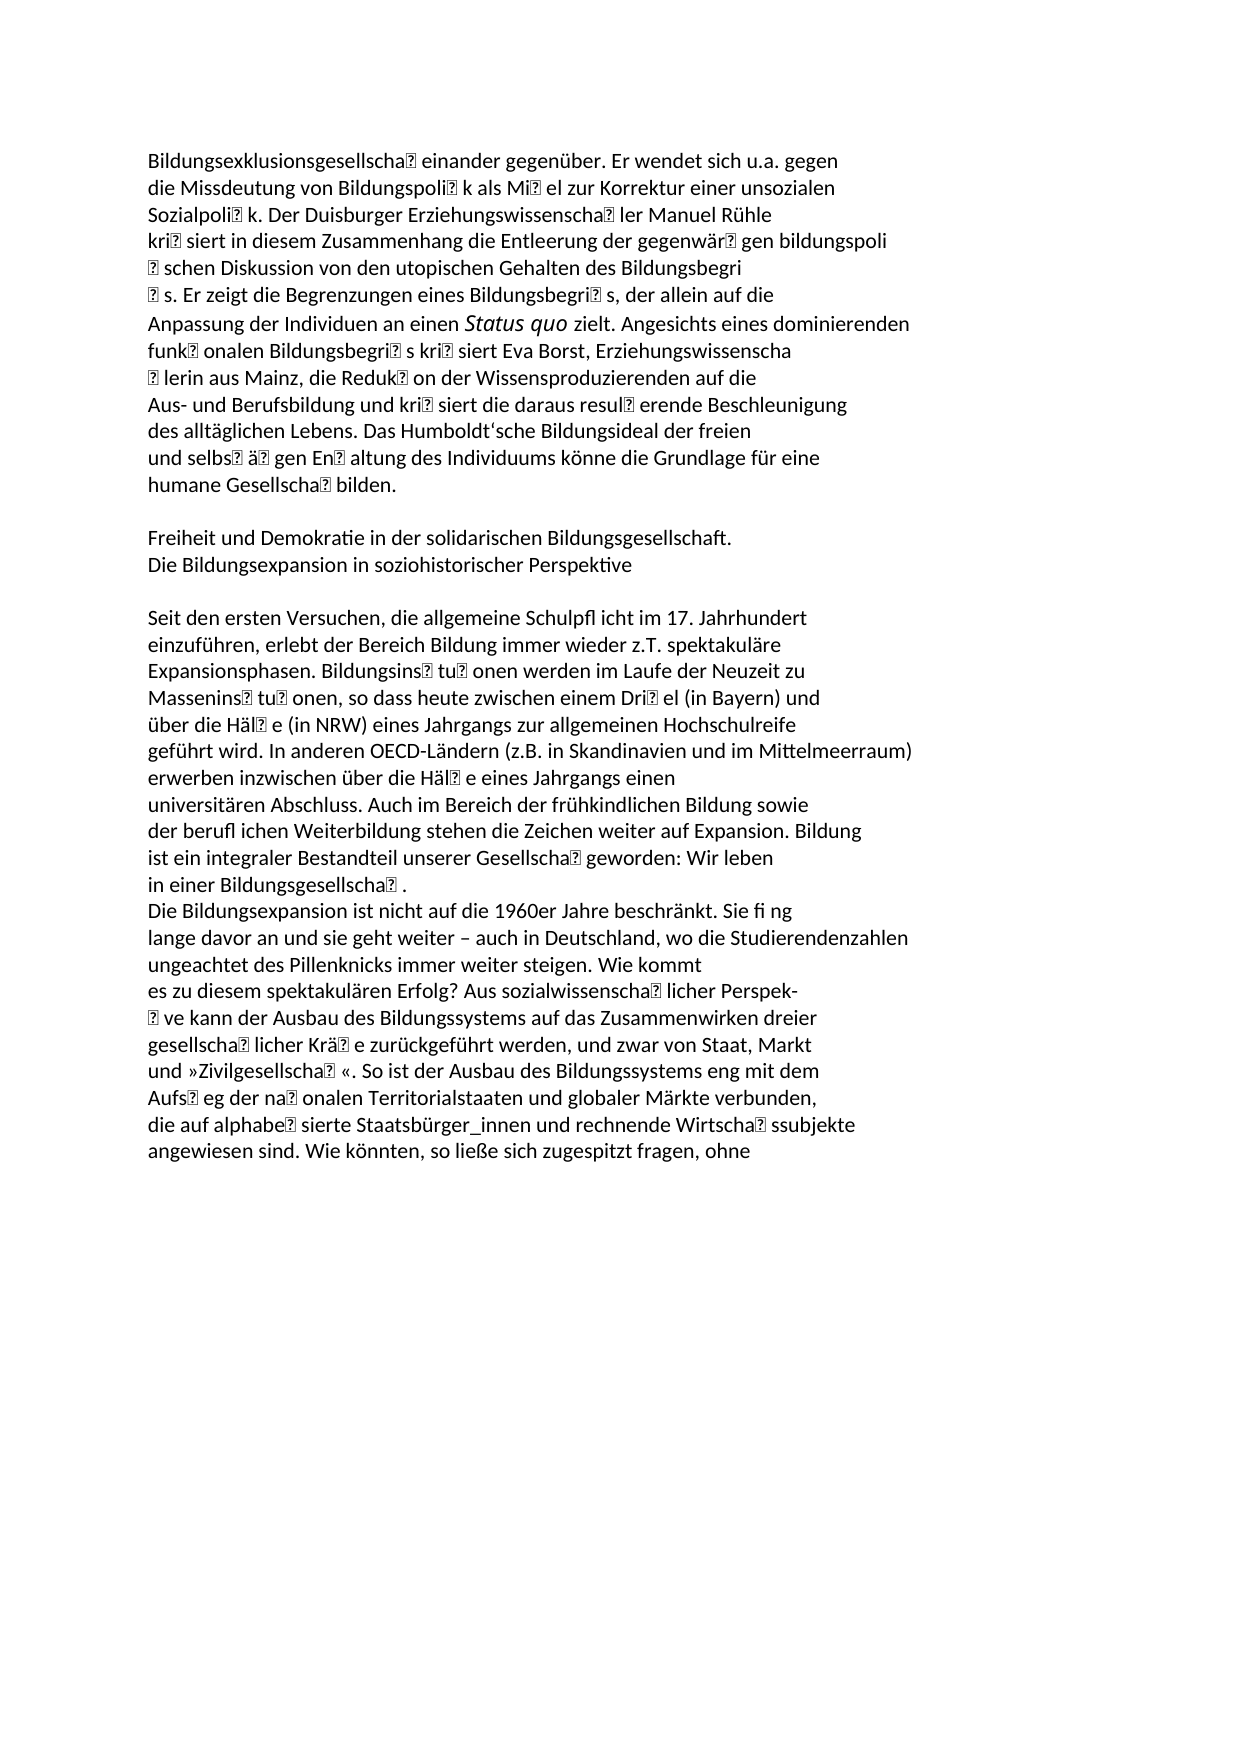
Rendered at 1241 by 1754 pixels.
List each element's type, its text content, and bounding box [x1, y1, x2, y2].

text in einer Bildungsgesellscha􀅌 . [148, 871, 1093, 897]
text Aus- und Berufsbildung und kri􀆟 siert die daraus resul􀆟 erende Beschleunigung [148, 391, 1093, 417]
text erwerben inzwischen über die Häl􀅌 e eines Jahrgangs einen [148, 764, 1093, 791]
text funk􀆟 onalen Bildungsbegri􀄫 s kri􀆟 siert Eva Borst, Erziehungswissenscha [148, 337, 1093, 364]
text der berufl ichen Weiterbildung stehen die Zeichen weiter auf Expansion. Bildung [148, 817, 1093, 844]
text kri􀆟 siert in diesem Zusammenhang die Entleerung der gegenwär􀆟 gen bildungspoli [148, 228, 1093, 254]
text und »Zivilgesellscha􀅌 «. So ist der Ausbau des Bildungssystems eng mit dem [148, 1057, 1093, 1084]
text ist ein integraler Bestandteil unserer Gesellscha􀅌 geworden: Wir leben [148, 844, 1093, 871]
text und selbs􀆩 ä􀆟 gen En􀆞 altung des Individuums könne die Grundlage für eine [148, 444, 1093, 471]
text 􀅌 lerin aus Mainz, die Reduk􀆟 on der Wissensproduzierenden auf die [148, 364, 1093, 391]
text universitären Abschluss. Auch im Bereich der frühkindlichen Bildung sowie [148, 791, 1093, 817]
text Freiheit und Demokratie in der solidarischen Bildungsgesellschaft. [148, 524, 1093, 551]
text 􀆟 schen Diskussion von den utopischen Gehalten des Bildungsbegri [148, 254, 1093, 281]
text lange davor an und sie geht weiter – auch in Deutschland, wo die Studierendenzahlen [148, 924, 1093, 951]
text Bildungsexklusionsgesellscha􀅌 einander gegenüber. Er wendet sich u.a. gegen [148, 148, 1093, 174]
text gesellscha􀅌 licher Krä􀅌 e zurückgeführt werden, und zwar von Staat, Markt [148, 1031, 1093, 1057]
text humane Gesellscha􀅌 bilden. [148, 471, 1093, 497]
text geführt wird. In anderen OECD-Ländern (z.B. in Skandinavien und im Mittelmeerraum) [148, 737, 1093, 764]
text des alltäglichen Lebens. Das Humboldt‘sche Bildungsideal der freien [148, 417, 1093, 444]
text 􀆟 ve kann der Ausbau des Bildungssystems auf das Zusammenwirken dreier [148, 1004, 1093, 1031]
text Seit den ersten Versuchen, die allgemeine Schulpfl icht im 17. Jahrhundert [148, 604, 1093, 631]
text angewiesen sind. Wie könnten, so ließe sich zugespitzt fragen, ohne [148, 1137, 1093, 1164]
text Massenins􀆟 tu􀆟 onen, so dass heute zwischen einem Dri􀆩 el (in Bayern) und [148, 684, 1093, 711]
text Sozialpoli􀆟 k. Der Duisburger Erziehungswissenscha􀅌 ler Manuel Rühle [148, 201, 1093, 228]
text einzuführen, erlebt der Bereich Bildung immer wieder z.T. spektakuläre [148, 631, 1093, 657]
text Die Bildungsexpansion ist nicht auf die 1960er Jahre beschränkt. Sie fi ng [148, 897, 1093, 924]
text die auf alphabe􀆟 sierte Staatsbürger_innen und rechnende Wirtscha􀅌 ssubjekte [148, 1111, 1093, 1137]
text die Missdeutung von Bildungspoli􀆟 k als Mi􀆩 el zur Korrektur einer unsozialen [148, 174, 1093, 201]
text ungeachtet des Pillenknicks immer weiter steigen. Wie kommt [148, 951, 1093, 977]
text Anpassung der Individuen an einen Status quo zielt. Angesichts eines dominierenden [148, 308, 1093, 337]
text Expansionsphasen. Bildungsins􀆟 tu􀆟 onen werden im Laufe der Neuzeit zu [148, 657, 1093, 684]
text Aufs􀆟 eg der na􀆟 onalen Territorialstaaten und globaler Märkte verbunden, [148, 1084, 1093, 1111]
text es zu diesem spektakulären Erfolg? Aus sozialwissenscha􀅌 licher Perspek- [148, 977, 1093, 1004]
text 􀄫 s. Er zeigt die Begrenzungen eines Bildungsbegri􀄫 s, der allein auf die [148, 281, 1093, 308]
text Die Bildungsexpansion in soziohistorischer Perspektive [148, 551, 1093, 577]
text über die Häl􀅌 e (in NRW) eines Jahrgangs zur allgemeinen Hochschulreife [148, 711, 1093, 737]
